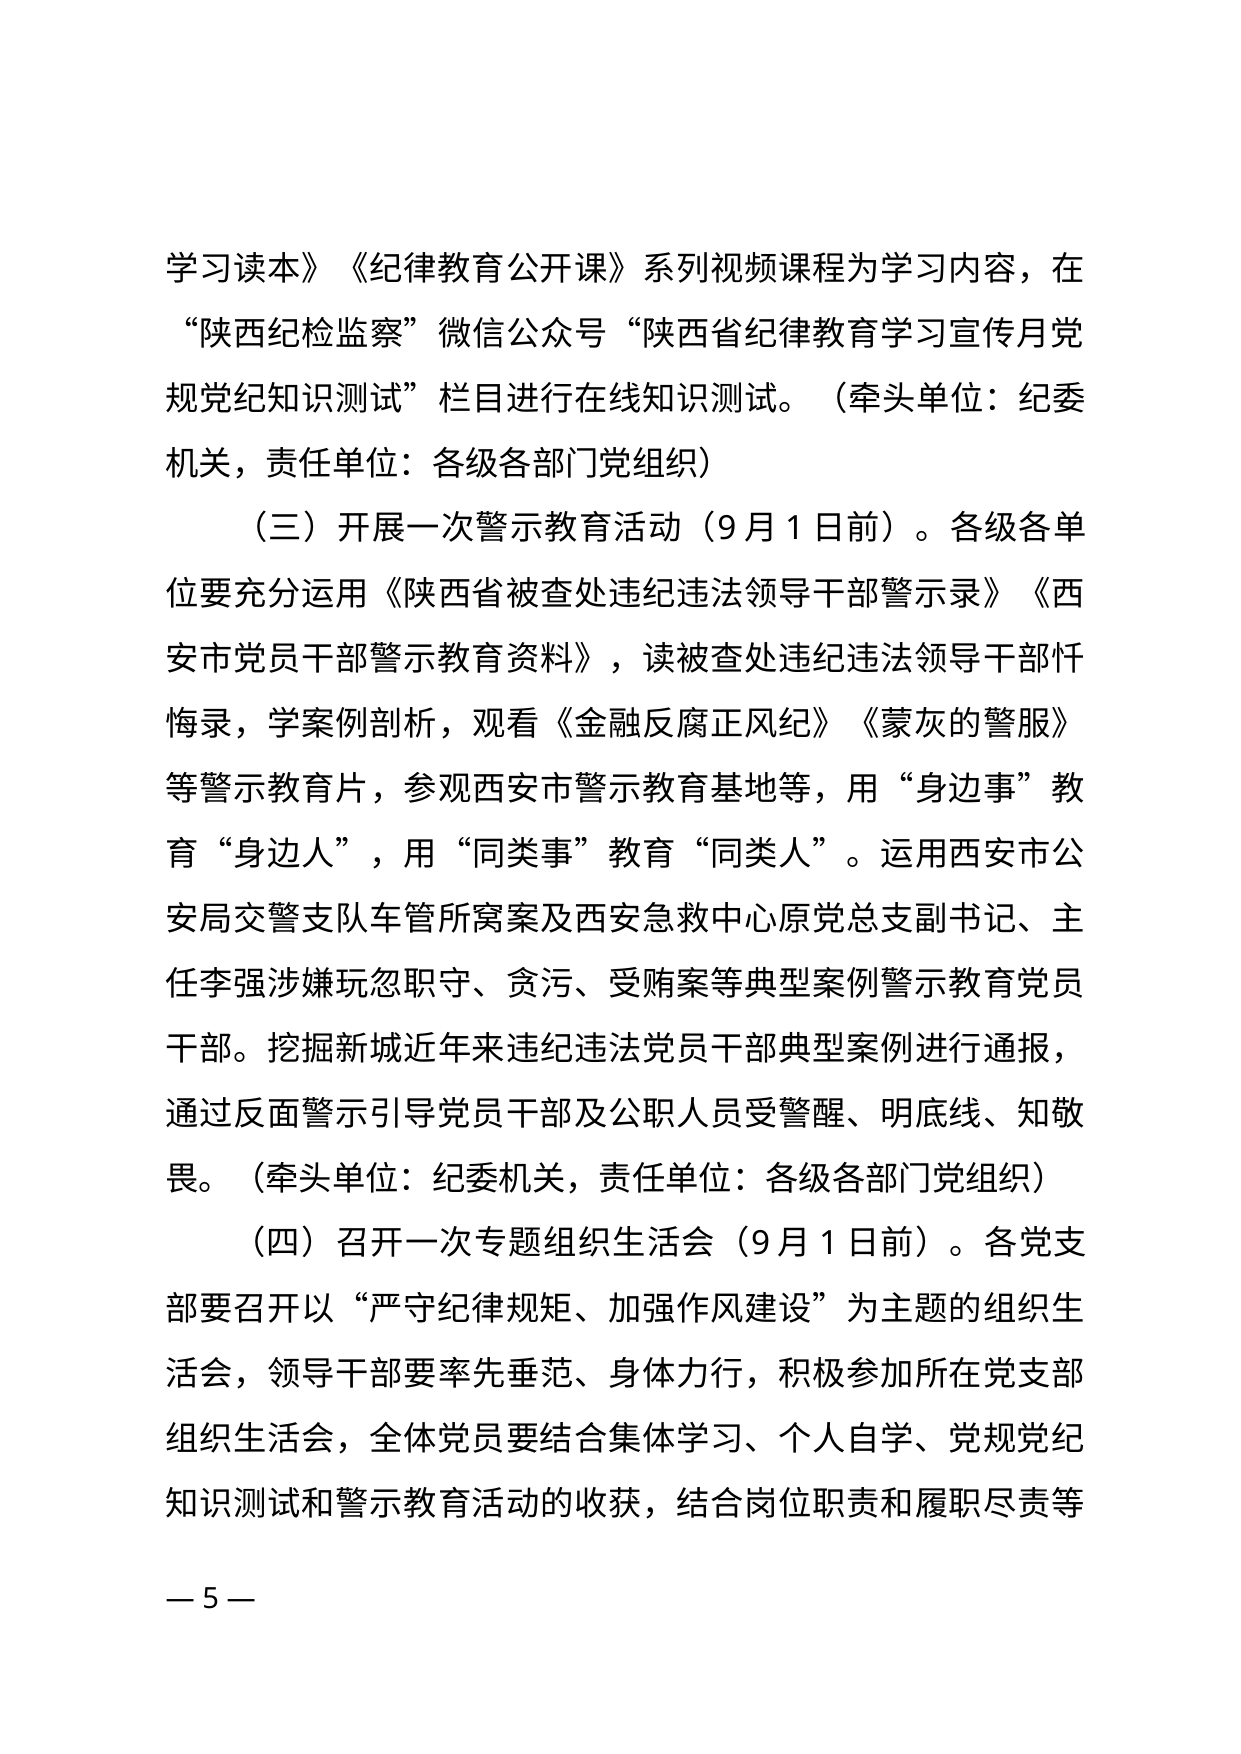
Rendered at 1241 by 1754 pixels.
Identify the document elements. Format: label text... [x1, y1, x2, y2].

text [165, 233, 1087, 493]
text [165, 1208, 1087, 1533]
text （三）开展一次警示教育活动（9月1日前）。各级各单位要充分运用《陕西省被查处违纪违法领导干部警示录》《西安市党员干部警示教育资料》，读被查处违纪违法领导干部忏悔录，学案例剖析，观看《金融反腐正风纪》《蒙灰的警服》等警示教育片，参观西安市警示教育基地等，用“身边事”教育“身边人”，用“同类事”教育“同类人”。运用西安市公安局交警支队车管所窝案及西安急救中心原党总支副书记、主任李强涉嫌玩忽职守、贪污、受贿案等典型案例警示教育党员干部。挖掘新城近年来违纪违法党员干部典型案例进行通报，通过反面警示引导党员干部及公职人员受警醒、明底线、知敬畏。（牵头单位：纪委机关，责任单位：各级各部门党组织） [165, 493, 1087, 1208]
